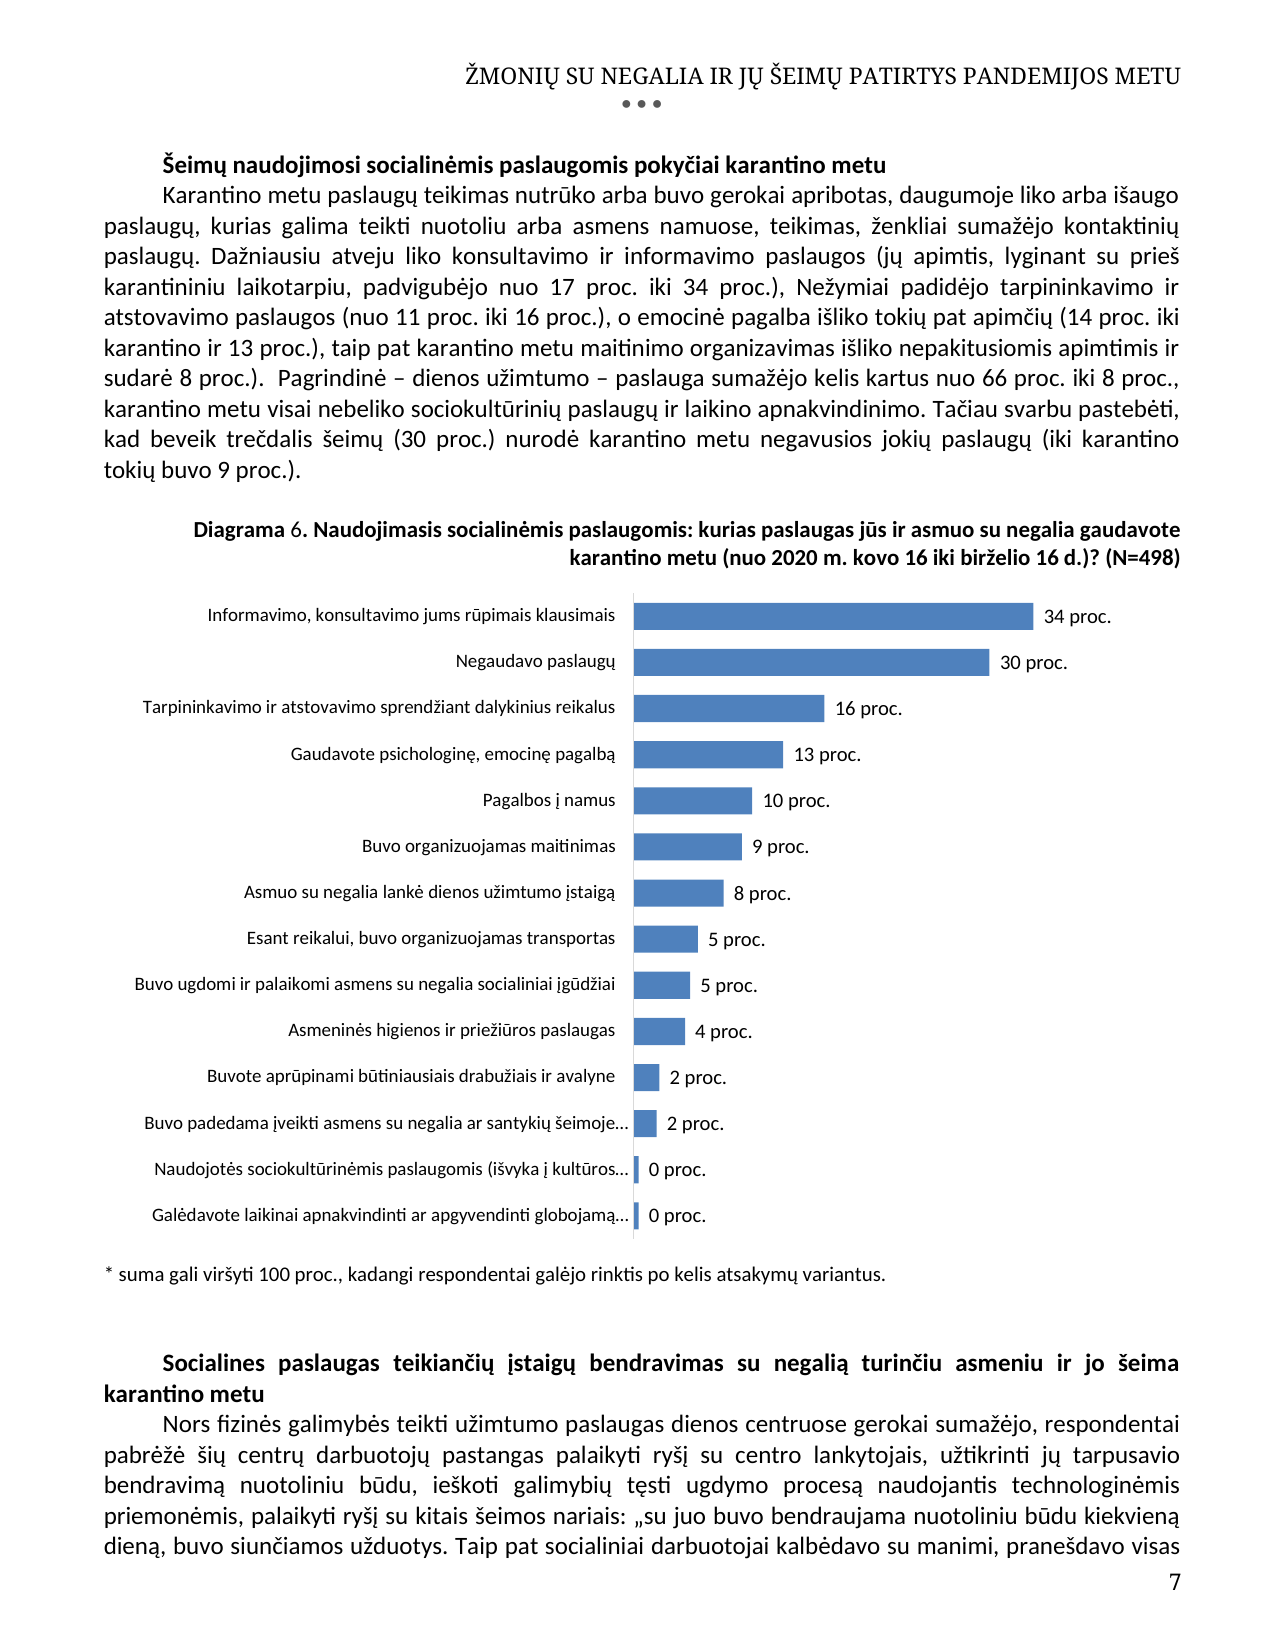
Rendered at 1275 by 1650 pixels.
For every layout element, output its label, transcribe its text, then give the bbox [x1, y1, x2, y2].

text Karantino metu paslaugų teikimas nutrūko arba buvo gerokai apribotas, daugumoje liko arba išaugo paslaugų, kurias galima teikti nuotoliu arba asmens namuose, teikimas, ženkliai sumažėjo kontaktinių paslaugų. Dažniausiu atveju liko konsultavimo ir informavimo paslaugos (jų apimtis, lyginant su prieš karantininiu laikotarpiu, padvigubėjo nuo 17 proc. iki 34 proc.), Nežymiai padidėjo tarpininkavimo ir atstovavimo paslaugos (nuo 11 proc. iki 16 proc.), o emocinė pagalba išliko tokių pat apimčių (14 proc. iki karantino ir 13 proc.), taip pat karantino metu maitinimo organizavimas išliko nepakitusiomis apimtimis ir sudarė 8 proc.). Pagrindinė – dienos užimtumo – paslauga sumažėjo kelis kartus nuo 66 proc. iki 8 proc., karantino metu visai nebeliko sociokultūrinių paslaugų ir laikino apnakvindinimo. Tačiau svarbu pastebėti, kad beveik trečdalis šeimų (30 proc.) nurodė karantino metu negavusios jokių paslaugų (iki karantino tokių buvo 9 proc.). [103, 179, 1181, 484]
text Diagrama 6. Naudojimasis socialinėmis paslaugomis: kurias paslaugas jūs ir asmuo su negalia gaudavote karantino metu (nuo 2020 m. kovo 16 iki birželio 16 d.)? (N=498) [103, 515, 1181, 571]
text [103, 1408, 1181, 1561]
text Šeimų naudojimosi socialinėmis paslaugomis pokyčiai karantino metu [103, 149, 1181, 179]
text Socialines paslaugas teikiančių įstaigų bendravimas su negalią turinčiu asmeniu ir jo šeima karantino metu [103, 1347, 1181, 1408]
text * suma gali viršyti 100 proc., kadangi respondentai galėjo rinktis po kelis atsakymų variantus. [103, 1261, 1181, 1286]
